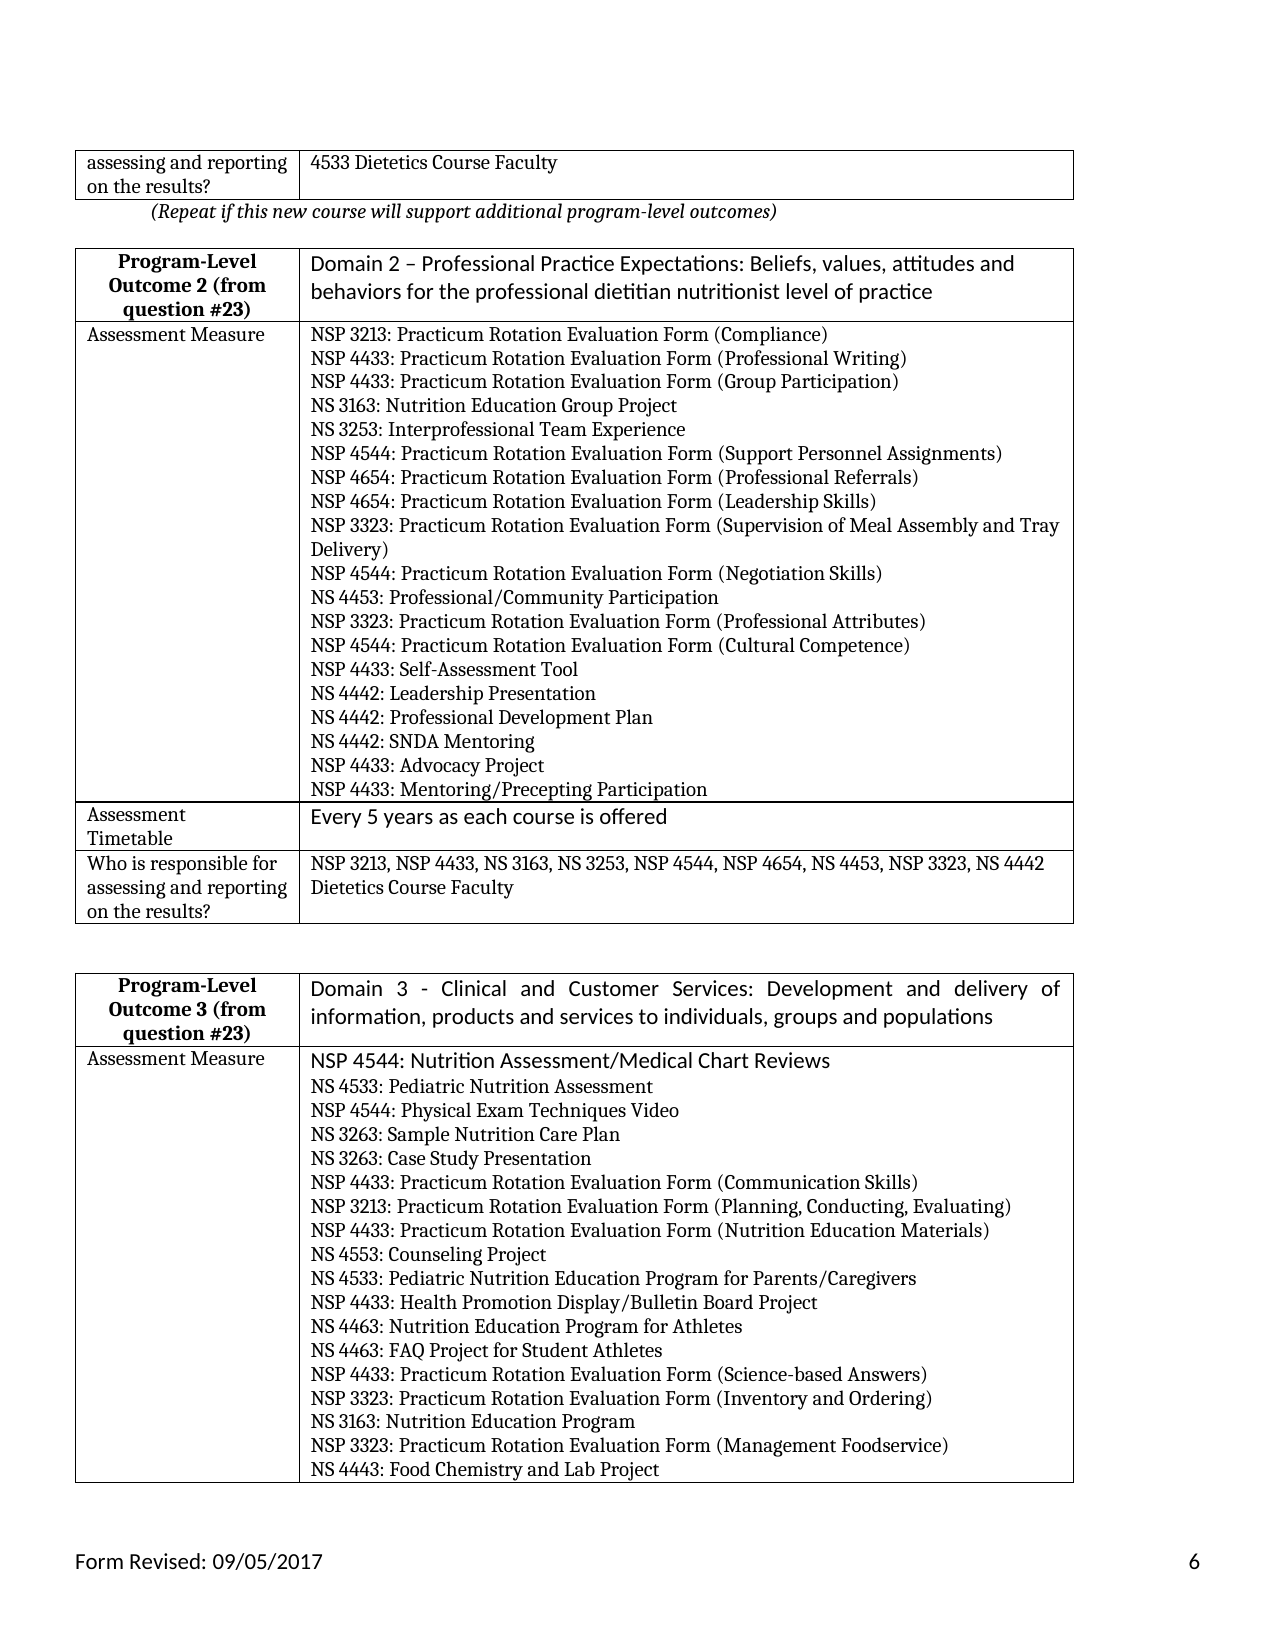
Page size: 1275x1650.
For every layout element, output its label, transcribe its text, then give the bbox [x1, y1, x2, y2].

table_cell Assessment Measure [76, 322, 299, 801]
table_cell NS 4533: Pediatric Nutrition Assessment NSP 4544: Physical Exam Techniques Video NS 3263: Sample Nutrition Care Plan NS 3263: Case Study Presentation NSP 4433: Practicum Rotation Evaluation Form (Communication Skills) NSP 3213: Practicum Rotation Evaluation Form (Planning, Conducting, Evaluating) NSP 4433: Practicum Rotation Evaluation Form (Nutrition Education Materials) NS 4553: Counseling Project NS 4533: Pediatric Nutrition Education Program for Parents/Caregivers NSP 4433: Health Promotion Display/Bulletin Board Project NS 4463: Nutrition Education Program for Athletes NS 4463: FAQ Project for Student Athletes NSP 4433: Practicum Rotation Evaluation Form (Science-based Answers) NSP 3323: Practicum Rotation Evaluation Form (Inventory and Ordering) NS 3163: Nutrition Education Program NSP 3323: Practicum Rotation Evaluation Form (Management Foodservice) NS 4443: Food Chemistry and Lab Project [300, 1047, 1073, 1482]
table_cell Assessment Timetable [76, 803, 299, 850]
table_header Program-Level Outcome 3 (from question #23) [76, 974, 299, 1046]
table_cell Assessment Measure [76, 1047, 299, 1482]
table_cell Who is responsible for assessing and reporting on the results? [76, 851, 299, 923]
text (Repeat if this new course will support additional program-level outcomes) [75, 200, 1200, 224]
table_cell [76, 151, 299, 199]
table_cell NSP 3213: Practicum Rotation Evaluation Form (Compliance) NSP 4433: Practicum Rotation Evaluation Form (Professional Writing) NSP 4433: Practicum Rotation Evaluation Form (Group Participation) NS 3163: Nutrition Education Group Project NS 3253: Interprofessional Team Experience NSP 4544: Practicum Rotation Evaluation Form (Support Personnel Assignments) NSP 4654: Practicum Rotation Evaluation Form (Professional Referrals) NSP 4654: Practicum Rotation Evaluation Form (Leadership Skills) NSP 3323: Practicum Rotation Evaluation Form (Supervision of Meal Assembly and Tray Delivery) NSP 4544: Practicum Rotation Evaluation Form (Negotiation Skills) NS 4453: Professional/Community Participation NSP 3323: Practicum Rotation Evaluation Form (Professional Attributes) NSP 4544: Practicum Rotation Evaluation Form (Cultural Competence) NSP 4433: Self-Assessment Tool NS 4442: Leadership Presentation NS 4442: Professional Development Plan NS 4442: SNDA Mentoring NSP 4433: Advocacy Project NSP 4433: Mentoring/Precepting Participation [300, 322, 1073, 801]
table_header Program-Level Outcome 2 (from question #23) [76, 249, 299, 321]
table_cell NSP 3213, NSP 4433, NS 3163, NS 3253, NSP 4544, NSP 4654, NS 4453, NSP 3323, NS 4442 Dietetics Course Faculty [300, 851, 1073, 923]
